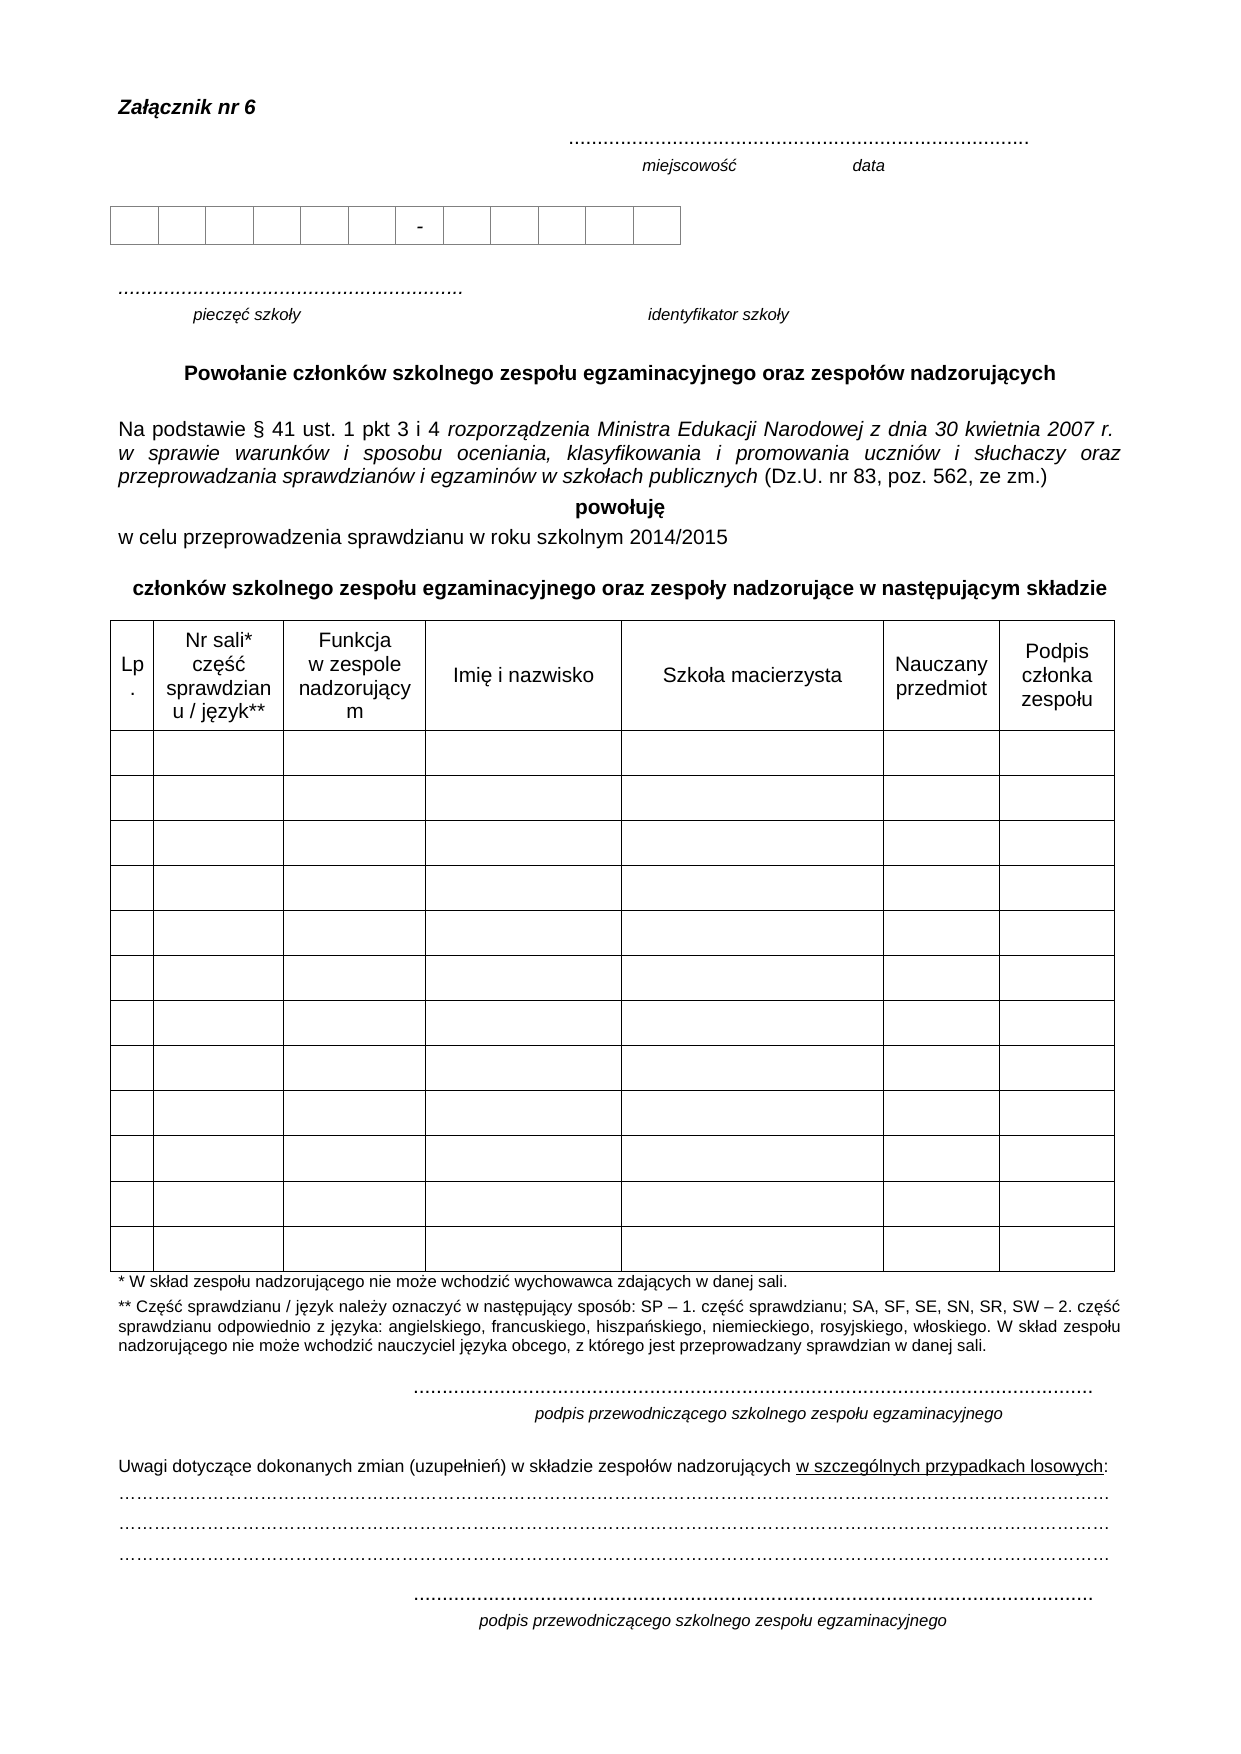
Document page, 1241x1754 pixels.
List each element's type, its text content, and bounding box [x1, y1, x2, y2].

subtitle Powołanie członków szkolnego zespołu egzaminacyjnego oraz zespołów nadzorujących [118, 361, 1122, 385]
table_cell [1000, 956, 1114, 1000]
text ……………………………………………………………………………………………………………………………………………………………………………………………………………………………………………………………………………………………………………………………………………………………………………………………………………………………………………………………… [118, 1482, 1122, 1564]
table_cell [284, 911, 425, 955]
table_cell [111, 1001, 153, 1045]
table_header [634, 207, 680, 244]
table_cell [111, 1227, 153, 1271]
table_cell [1000, 1136, 1114, 1181]
table_cell [426, 1046, 621, 1090]
table_cell [1000, 1182, 1114, 1226]
text ...................................................................................................................... [413, 1373, 1122, 1397]
table_header [159, 207, 205, 244]
text pieczęć szkoły identyfikator szkoły [118, 305, 1122, 324]
table_header Lp. [111, 621, 153, 729]
table_cell [284, 1091, 425, 1135]
table_cell [622, 866, 883, 910]
table_cell [111, 1136, 153, 1181]
table_cell [426, 1091, 621, 1135]
table_header [111, 207, 158, 244]
table_cell [1000, 911, 1114, 955]
table_cell [426, 1182, 621, 1226]
text powołuję [118, 494, 1122, 518]
table_cell [284, 1001, 425, 1045]
table_cell [884, 911, 999, 955]
table_cell [154, 1091, 283, 1135]
table_cell [154, 821, 283, 865]
table_header - [396, 207, 443, 244]
table_cell [1000, 1001, 1114, 1045]
text w celu przeprowadzenia sprawdzianu w roku szkolnym 2014/2015 [118, 525, 1122, 549]
table_header [206, 207, 253, 244]
table_cell [111, 911, 153, 955]
table_cell [884, 1182, 999, 1226]
table_cell [622, 911, 883, 955]
text ...................................................................................................................... [413, 1581, 1122, 1604]
table_cell [622, 821, 883, 865]
table_cell [426, 1227, 621, 1271]
table_header [444, 207, 490, 244]
table_cell [1000, 1046, 1114, 1090]
table_cell [622, 1046, 883, 1090]
table_header [349, 207, 395, 244]
table_header Nauczany przedmiot [884, 621, 999, 729]
table_cell [426, 731, 621, 774]
text ** Część sprawdzianu / język należy oznaczyć w następujący sposób: SP – 1. część sprawdzianu; SA, SF, SE, SN, SR, SW – 2. część sprawdzianu odpowiednio z języka: angielskiego, francuskiego, hiszpańskiego, niemieckiego, rosyjskiego, włoskiego. W skład zespołu nadzorującego nie może wchodzić nauczyciel języka obcego, z którego jest przeprowadzany sprawdzian w danej sali. [118, 1297, 1122, 1355]
table_cell [426, 1001, 621, 1045]
table_cell [426, 1136, 621, 1181]
table_cell [1000, 866, 1114, 910]
table_header Imię i nazwisko [426, 621, 621, 729]
table_cell [884, 731, 999, 774]
table_cell [154, 956, 283, 1000]
table_cell [154, 911, 283, 955]
text Załącznik nr 6 [118, 95, 1122, 119]
table_header Szkoła macierzysta [622, 621, 883, 729]
table_cell [622, 1001, 883, 1045]
table_cell [1000, 1091, 1114, 1135]
table_header [301, 207, 348, 244]
table_cell [622, 731, 883, 774]
table_cell [154, 1046, 283, 1090]
table_cell [884, 1091, 999, 1135]
table_header [586, 207, 633, 244]
table_cell [622, 776, 883, 820]
table_cell [622, 1182, 883, 1226]
table_header [539, 207, 585, 244]
table_cell [884, 1046, 999, 1090]
text ............................................................ [118, 251, 1122, 299]
table_cell [284, 1136, 425, 1181]
table_cell [622, 1091, 883, 1135]
table_header [254, 207, 300, 244]
table_cell [284, 776, 425, 820]
text Na podstawie § 41 ust. 1 pkt 3 i 4 rozporządzenia Ministra Edukacji Narodowej z dnia 30 kwietnia 2007 r. w sprawie warunków i sposobu oceniania, klasyfikowania i promowania uczniów i słuchaczy oraz przeprowadzania sprawdzianów i egzaminów w szkołach publicznych (Dz.U. nr 83, poz. 562, ze zm.) [118, 416, 1122, 488]
table_cell [426, 956, 621, 1000]
table_cell [284, 731, 425, 774]
table_cell [111, 776, 153, 820]
table_cell [1000, 731, 1114, 774]
table_cell [884, 956, 999, 1000]
table_cell [284, 821, 425, 865]
table_cell [884, 776, 999, 820]
text podpis przewodniczącego szkolnego zespołu egzaminacyjnego [118, 1611, 1122, 1630]
table_header Funkcja w zespole nadzorującym [284, 621, 425, 729]
table_cell [884, 866, 999, 910]
table_cell [111, 1091, 153, 1135]
table_header [491, 207, 538, 244]
table_cell [622, 956, 883, 1000]
table_cell [426, 776, 621, 820]
table_cell [426, 866, 621, 910]
text ................................................................................ [118, 125, 1122, 149]
table_cell [284, 1227, 425, 1271]
table_cell [284, 956, 425, 1000]
table_cell [154, 1136, 283, 1181]
table_cell [154, 731, 283, 774]
table_cell [154, 866, 283, 910]
table_header Podpis członka zespołu [1000, 621, 1114, 729]
table_cell [1000, 776, 1114, 820]
table_cell [1000, 821, 1114, 865]
table_cell [284, 1046, 425, 1090]
text Uwagi dotyczące dokonanych zmian (uzupełnień) w składzie zespołów nadzorujących w szczególnych przypadkach losowych: [118, 1456, 1122, 1476]
table_cell [154, 1001, 283, 1045]
table_cell [111, 956, 153, 1000]
text miejscowość data [118, 155, 1122, 174]
table_cell [622, 1136, 883, 1181]
table_cell [111, 821, 153, 865]
table_cell [111, 1046, 153, 1090]
text podpis przewodniczącego szkolnego zespołu egzaminacyjnego [118, 1404, 1122, 1423]
table_cell [154, 1182, 283, 1226]
table_cell [111, 1182, 153, 1226]
table_cell [111, 731, 153, 774]
table_cell [884, 1227, 999, 1271]
table_cell [284, 1182, 425, 1226]
table_cell [154, 776, 283, 820]
table_cell [154, 1227, 283, 1271]
table_cell [284, 866, 425, 910]
table_cell [111, 866, 153, 910]
table_cell [622, 1227, 883, 1271]
table_cell [1000, 1227, 1114, 1271]
text członków szkolnego zespołu egzaminacyjnego oraz zespoły nadzorujące w następującym składzie [118, 576, 1122, 599]
table_cell [426, 911, 621, 955]
table_header Nr sali* część sprawdzianu / język** [154, 621, 283, 729]
table_cell [884, 1136, 999, 1181]
text * W skład zespołu nadzorującego nie może wchodzić wychowawca zdających w danej sali. [118, 1272, 1122, 1291]
table_cell [426, 821, 621, 865]
table_cell [884, 821, 999, 865]
table_cell [884, 1001, 999, 1045]
